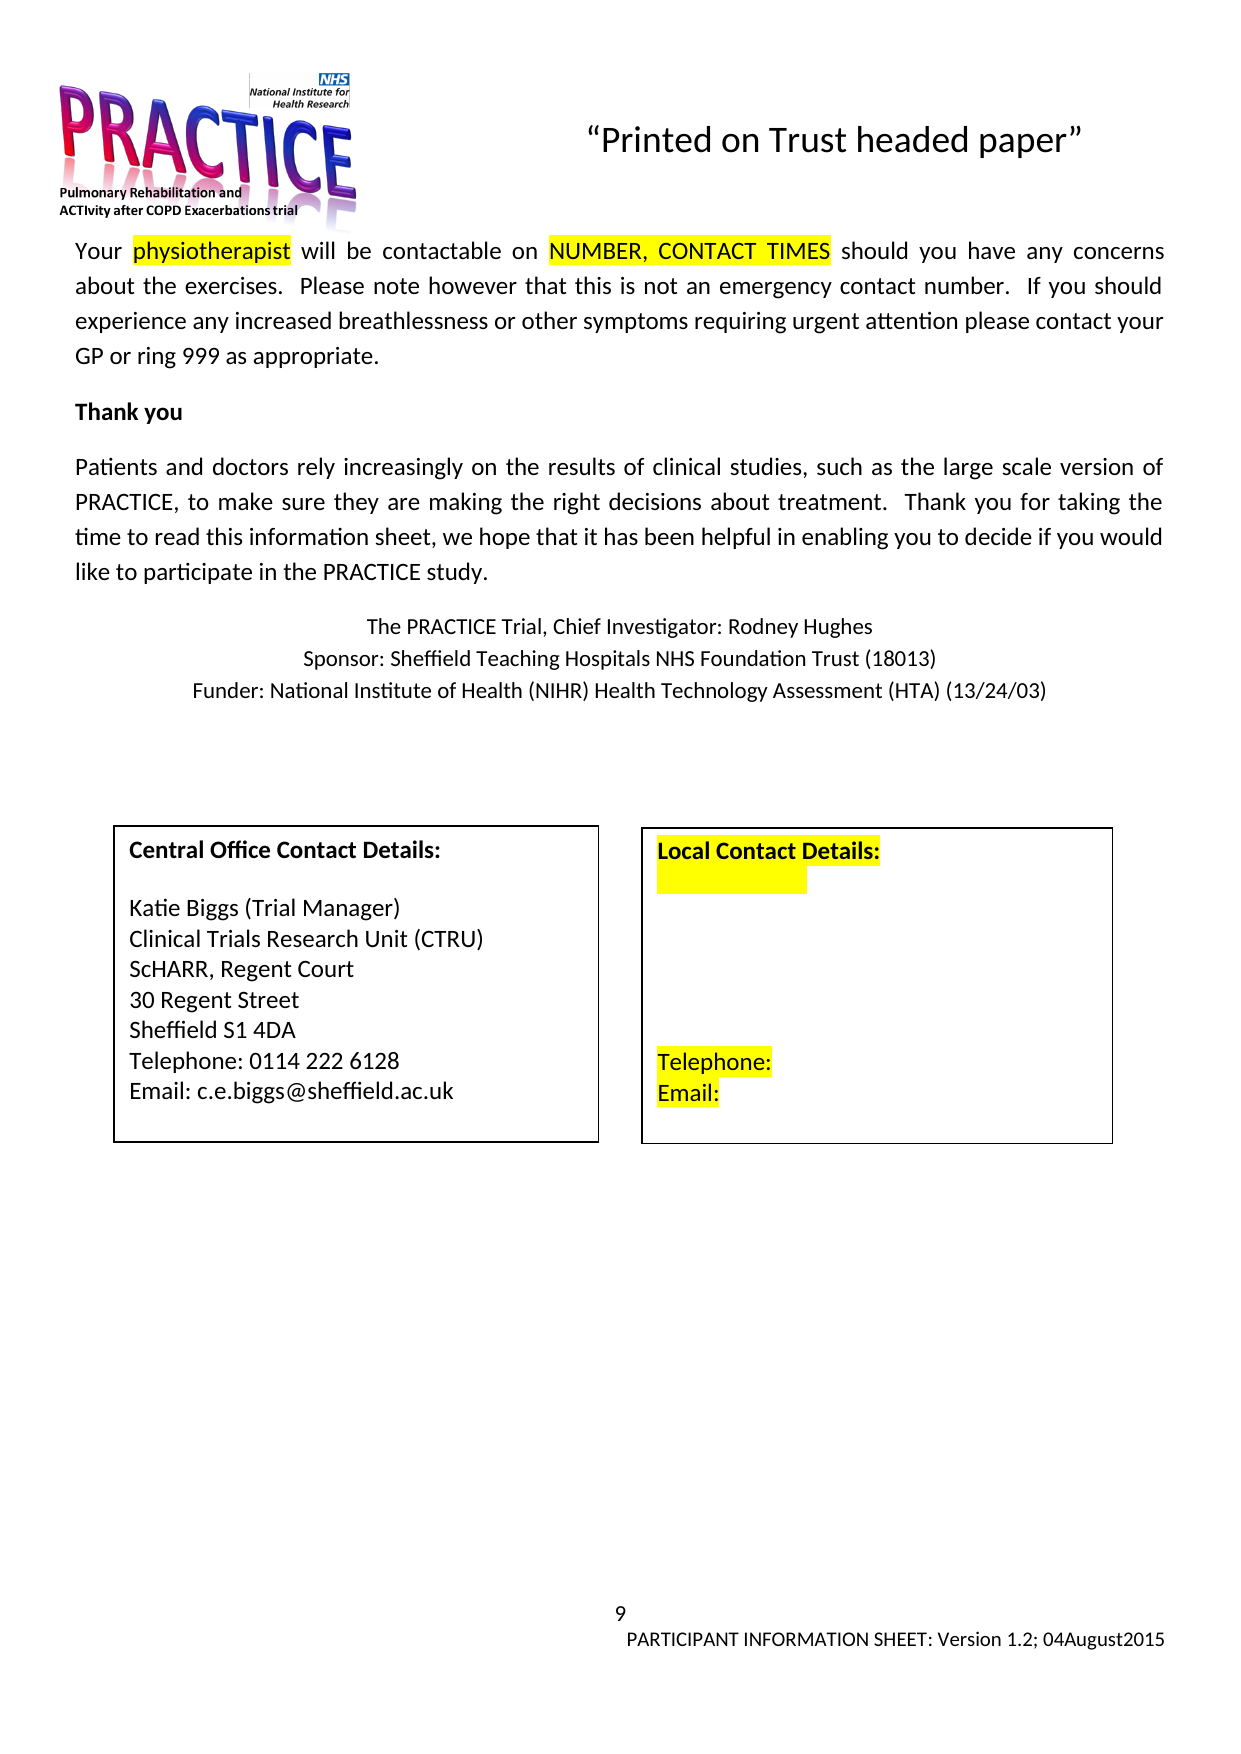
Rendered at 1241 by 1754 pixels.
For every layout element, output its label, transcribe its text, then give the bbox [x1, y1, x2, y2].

text Your physiotherapist will be contactable on NUMBER, CONTACT TIMES should you have any concerns about the exercises. Please note however that this is not an emergency contact number. If you should experience any increased breathlessness or other symptoms requiring urgent attention please contact your GP or ring 999 as appropriate. [75, 235, 1165, 370]
text Funder: National Institute of Health (NIHR) Health Technology Assessment (HTA) (13/24/03) [75, 677, 1165, 705]
text Thank you [75, 396, 1165, 426]
text Patients and doctors rely increasingly on the results of clinical studies, such as the large scale version of PRACTICE, to make sure they are making the right decisions about treatment. Thank you for taking the time to read this information sheet, we hope that it has been helpful in enabling you to decide if you would like to participate in the PRACTICE study. [75, 451, 1165, 587]
text The PRACTICE Trial, Chief Investigator: Rodney Hughes [75, 612, 1165, 640]
text Sponsor: Sheffield Teaching Hospitals NHS Foundation Trust (18013) [75, 644, 1165, 672]
picture [50, 73, 359, 235]
